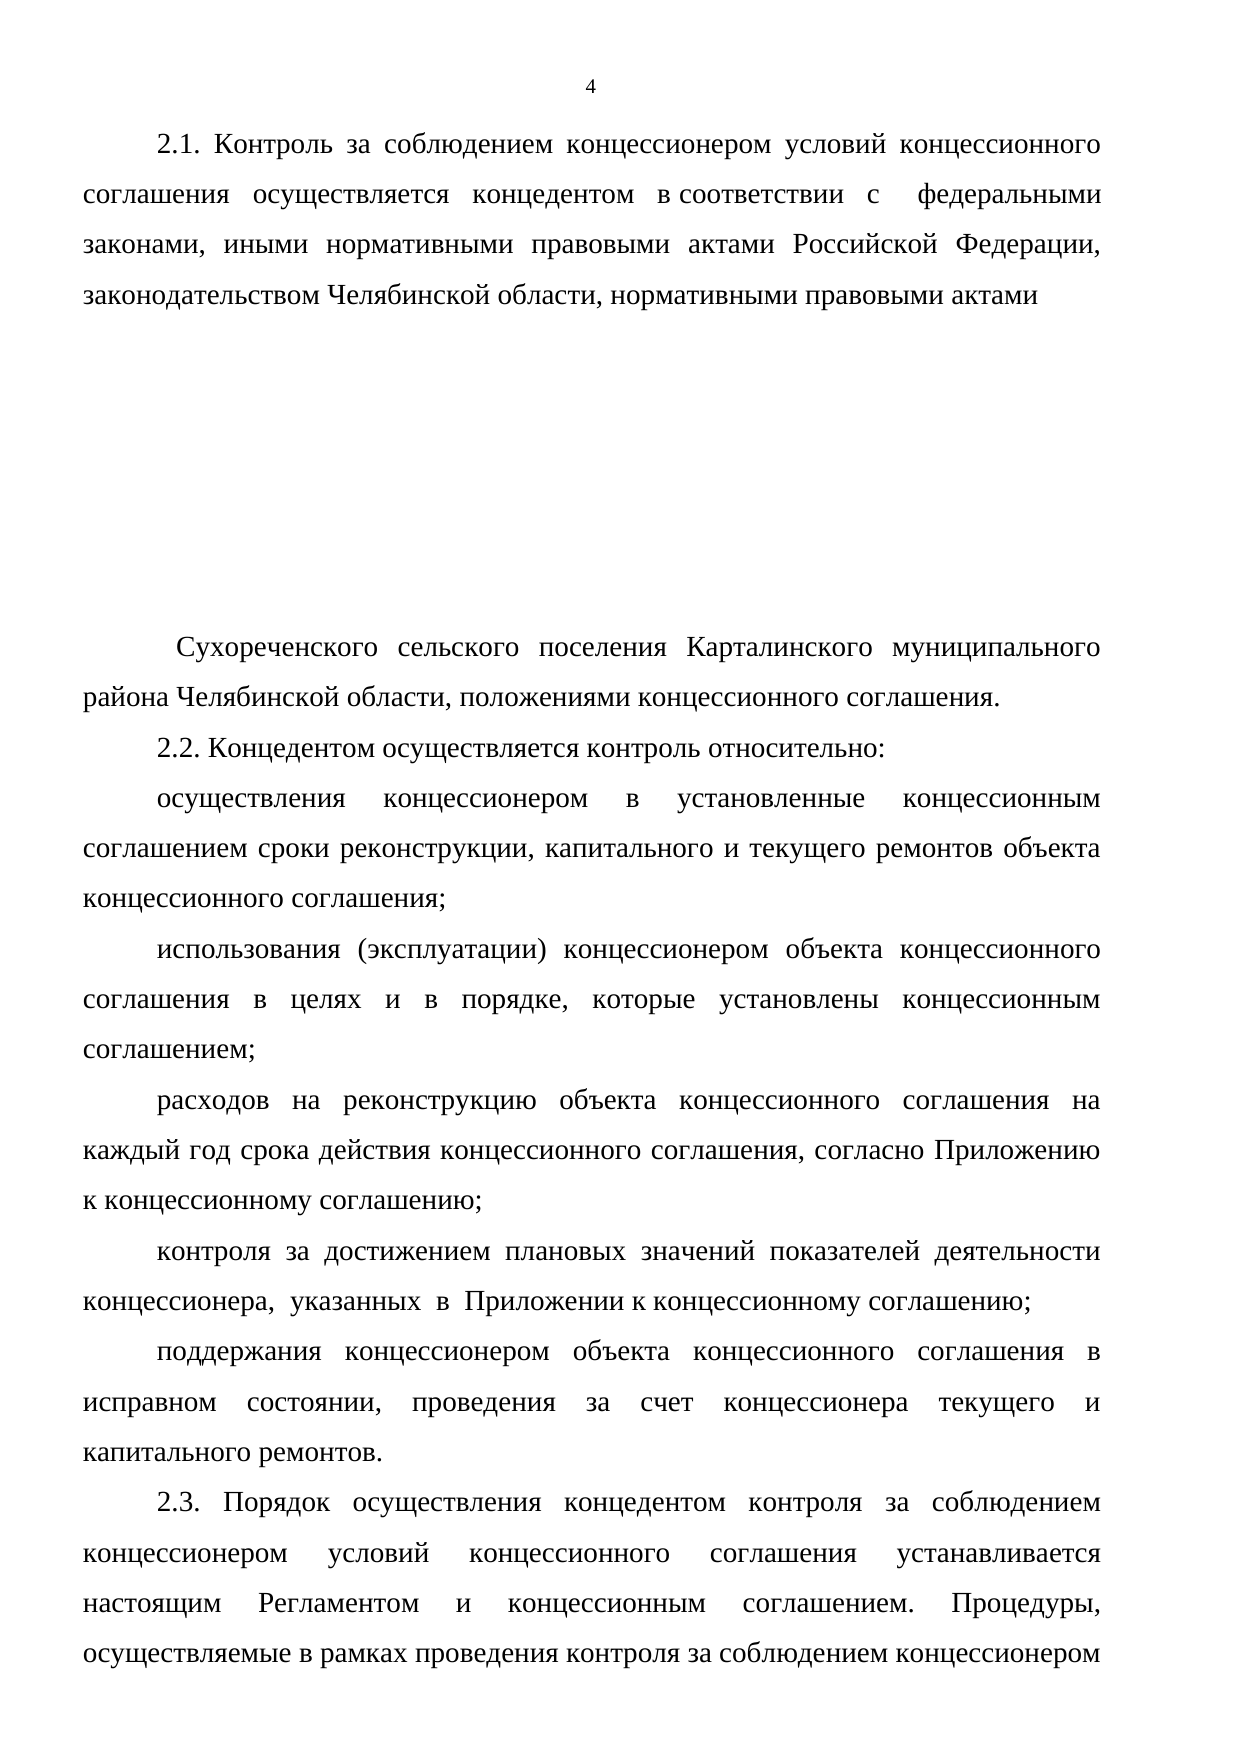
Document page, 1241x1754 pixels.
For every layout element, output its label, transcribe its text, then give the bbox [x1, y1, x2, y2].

text поддержания концессионером объекта концессионного соглашения в исправном состоянии, проведения за счет концессионера текущего и капитального ремонтов. [83, 1333, 1102, 1468]
text расходов на реконструкцию объекта концессионного соглашения на каждый год срока действия концессионного соглашения, согласно Приложению к концессионному соглашению; [83, 1082, 1102, 1216]
text осуществления концессионером в установленные концессионным соглашением сроки реконструкции, капитального и текущего ремонтов объекта концессионного соглашения; [83, 780, 1102, 914]
text 2.1. Контроль за соблюдением концессионером условий концессионного соглашения осуществляется концедентом в соответствии с федеральными законами, иными нормативными правовыми актами Российской Федерации, законодательством Челябинской области, нормативными правовыми актами [83, 126, 1102, 310]
text 2.2. Концедентом осуществляется контроль относительно: [83, 730, 1102, 763]
text использования (эксплуатации) концессионером объекта концессионного соглашения в целях и в порядке, которые установлены концессионным соглашением; [83, 931, 1102, 1065]
text Сухореченского сельского поселения Карталинского муниципального района Челябинской области, положениями концессионного соглашения. [83, 629, 1102, 713]
text контроля за достижением плановых значений показателей деятельности концессионера, указанных в Приложении к концессионному соглашению; [83, 1233, 1102, 1317]
